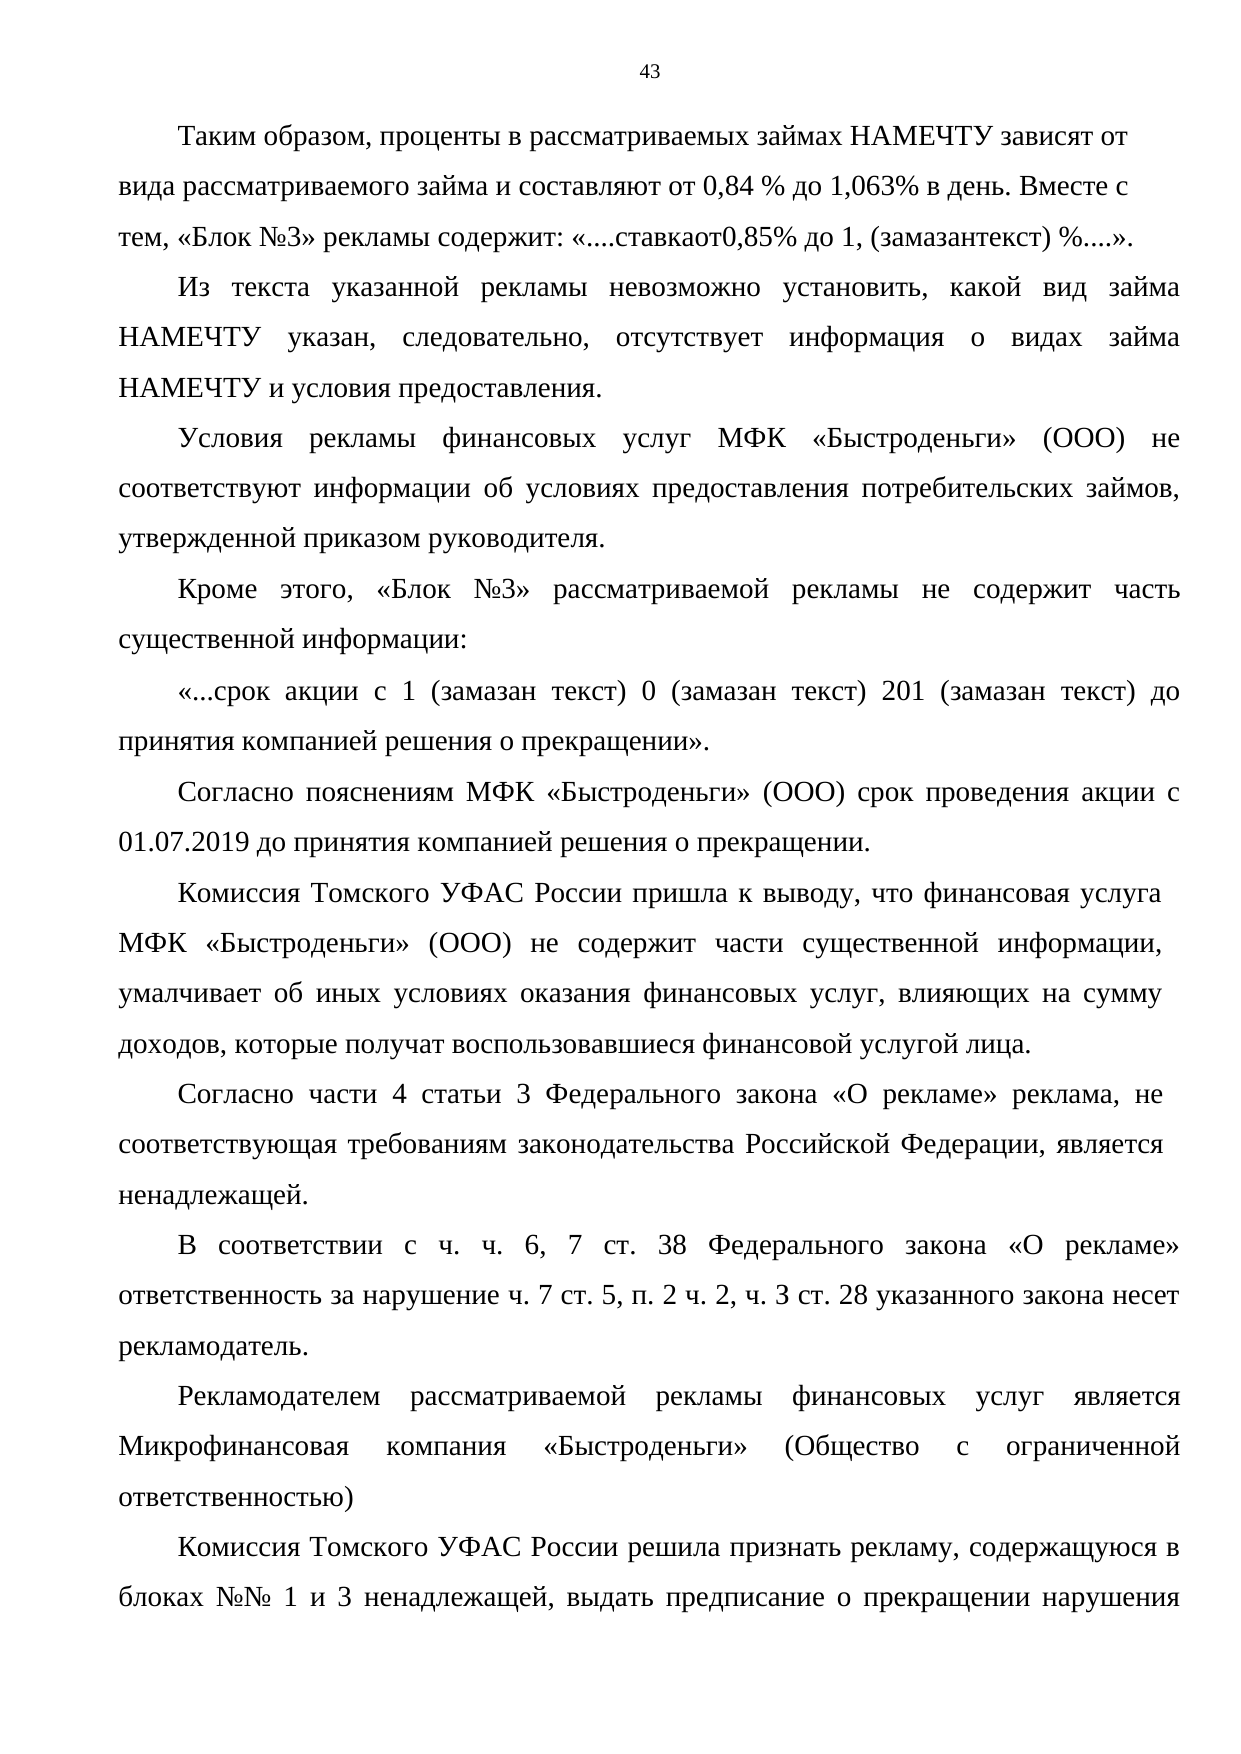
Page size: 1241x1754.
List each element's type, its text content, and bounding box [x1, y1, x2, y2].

text Рекламодателем рассматриваемой рекламы финансовых услуг является Микрофинансовая компания «Быстроденьги» (Общество с ограниченной ответственностью) [118, 1378, 1181, 1512]
text Согласно части 4 статьи 3 Федерального закона «О рекламе» реклама, не соответствующая требованиям законодательства Российской Федерации, является ненадлежащей. [118, 1076, 1164, 1210]
text «...срок акции с 1 (замазан текст) 0 (замазан текст) 201 (замазан текст) до принятия компанией решения о прекращении». [118, 673, 1181, 756]
text Условия рекламы финансовых услуг МФК «Быстроденьги» (ООО) не соответствуют информации об условиях предоставления потребительских займов, утвержденной приказом руководителя. [118, 420, 1181, 554]
text Кроме этого, «Блок №3» рассматриваемой рекламы не содержит часть существенной информации: [118, 571, 1181, 655]
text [118, 1529, 1181, 1613]
text Из текста указанной рекламы невозможно установить, какой вид займа НАМЕЧТУ указан, следовательно, отсутствует информация о видах займа НАМЕЧТУ и условия предоставления. [118, 269, 1181, 403]
text Комиссия Томского УФАС России пришла к выводу, что финансовая услуга МФК «Быстроденьги» (OOO) не содержит части существенной информации, умалчивает об иных условиях оказания финансовых услуг, влияющих на сумму доходов, которые получат воспользовавшиеся финансовой услугой лица. [118, 875, 1163, 1059]
text В соответствии с ч. ч. 6, 7 ст. 38 Федерального закона «О рекламе» ответственность за нарушение ч. 7 ст. 5, п. 2 ч. 2, ч. З ст. 28 указанного закона несет рекламодатель. [118, 1227, 1181, 1361]
text Таким образом, проценты в рассматриваемых займах НАМЕЧТУ зависят от вида рассматриваемого займа и составляют от 0,84 % до 1,063% в день. Вместе с тем, «Блок №3» рекламы содержит: «....ставкаот0,85% до 1, (замазантекст) %....». [118, 118, 1181, 252]
text Согласно пояснениям МФК «Быстроденьги» (ООО) срок проведения акции с 01.07.2019 до принятия компанией решения о прекращении. [118, 774, 1181, 858]
